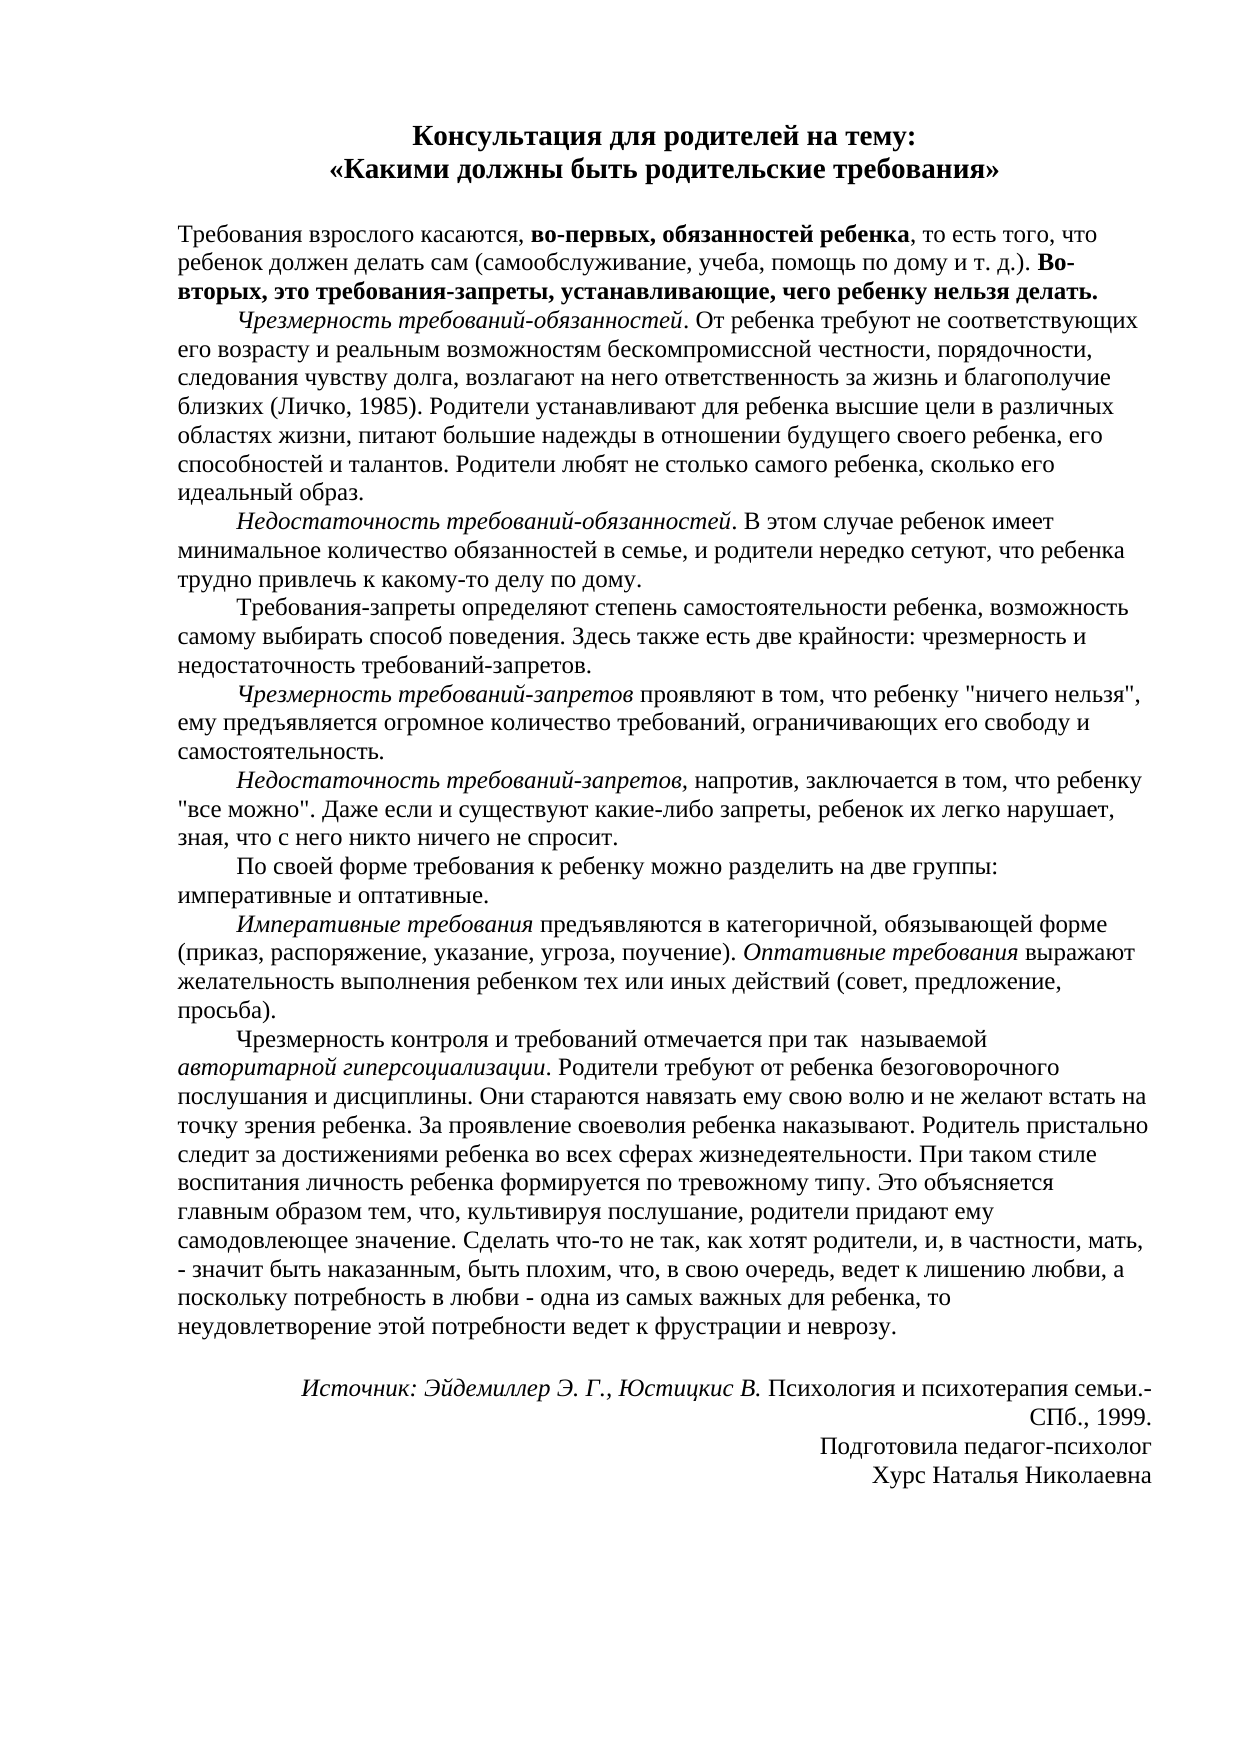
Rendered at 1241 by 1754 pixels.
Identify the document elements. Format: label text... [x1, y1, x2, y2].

text Недостаточность требований-обязанностей. В этом случае ребенок имеет минимальное количество обязанностей в семье, и родители нередко сетуют, что ребенка трудно привлечь к какому-то делу по дому. [177, 506, 1152, 592]
text Чрезмерность требований-обязанностей. От ребенка требуют не соответствующих его возрасту и реальным возможностям бескомпромиссной честности, порядочности, следования чувству долга, возлагают на него ответственность за жизнь и благополучие близких (Личко, 1985). Родители устанавливают для ребенка высшие цели в различных областях жизни, питают большие надежды в отношении будущего своего ребенка, его способностей и талантов. Родители любят не столько самого ребенка, сколько его идеальный образ. [177, 305, 1152, 506]
text Императивные требования предъявляются в категоричной, обязывающей форме (приказ, распоряжение, указание, угроза, поучение). Оптативные требования выражают желательность выполнения ребенком тех или иных действий (совет, предложение, просьба). [177, 909, 1152, 1024]
text авторитарной гиперсоциализации. Родители требуют от ребенка безоговорочного послушания и дисциплины. Они стараются навязать ему свою волю и не желают встать на точку зрения ребенка. За проявление своеволия ребенка наказывают. Родитель пристально следит за достижениями ребенка во всех сферах жизнедеятельности. При таком стиле воспитания личность ребенка формируется по тревожному типу. Это объясняется главным образом тем, что, культивируя послушание, родители придают ему самодовлеющее значение. Сделать что-то не так, как хотят родители, и, в частности, мать, - значит быть наказанным, быть плохим, что, в свою очередь, ведет к лишению любви, а поскольку потребность в любви - одна из самых важных для ребенка, то неудовлетворение этой потребности ведет к фрустрации и неврозу. [177, 1052, 1152, 1340]
text Недостаточность требований-запретов, напротив, заключается в том, что ребенку "все можно". Даже если и существуют какие-либо запреты, ребенок их легко нарушает, зная, что с него никто ничего не спросит. [177, 765, 1152, 851]
text По своей форме требования к ребенку можно разделить на две группы: императивные и оптативные. [177, 851, 1152, 909]
text Источник: Эйдемиллер Э. Г., Юстицкис В. Психология и психотерапия семьи.- СПб., 1999. [177, 1373, 1152, 1431]
text Хурс Наталья Николаевна [177, 1460, 1152, 1488]
text Требования-запреты определяют степень самостоятельности ребенка, возможность самому выбирать способ поведения. Здесь также есть две крайности: чрезмерность и недостаточность требований-запретов. [177, 592, 1152, 679]
text Чрезмерность требований-запретов проявляют в том, что ребенку "ничего нельзя", ему предъявляется огромное количество требований, ограничивающих его свободу и самостоятельность. [177, 679, 1152, 765]
text Чрезмерность контроля и требований отмечается при так называемой [177, 1024, 1152, 1052]
text Консультация для родителей на тему: [177, 118, 1152, 152]
text Подготовила педагог-психолог [177, 1431, 1152, 1460]
text «Какими должны быть родительские требования» [177, 152, 1152, 185]
text Требования взрослого касаются, во-первых, обязанностей ребенка, то есть того, что ребенок должен делать сам (самообслуживание, учеба, помощь по дому и т. д.). Во-вторых, это требования-запреты, устанавливающие, чего ребенку нельзя делать. [177, 219, 1152, 305]
